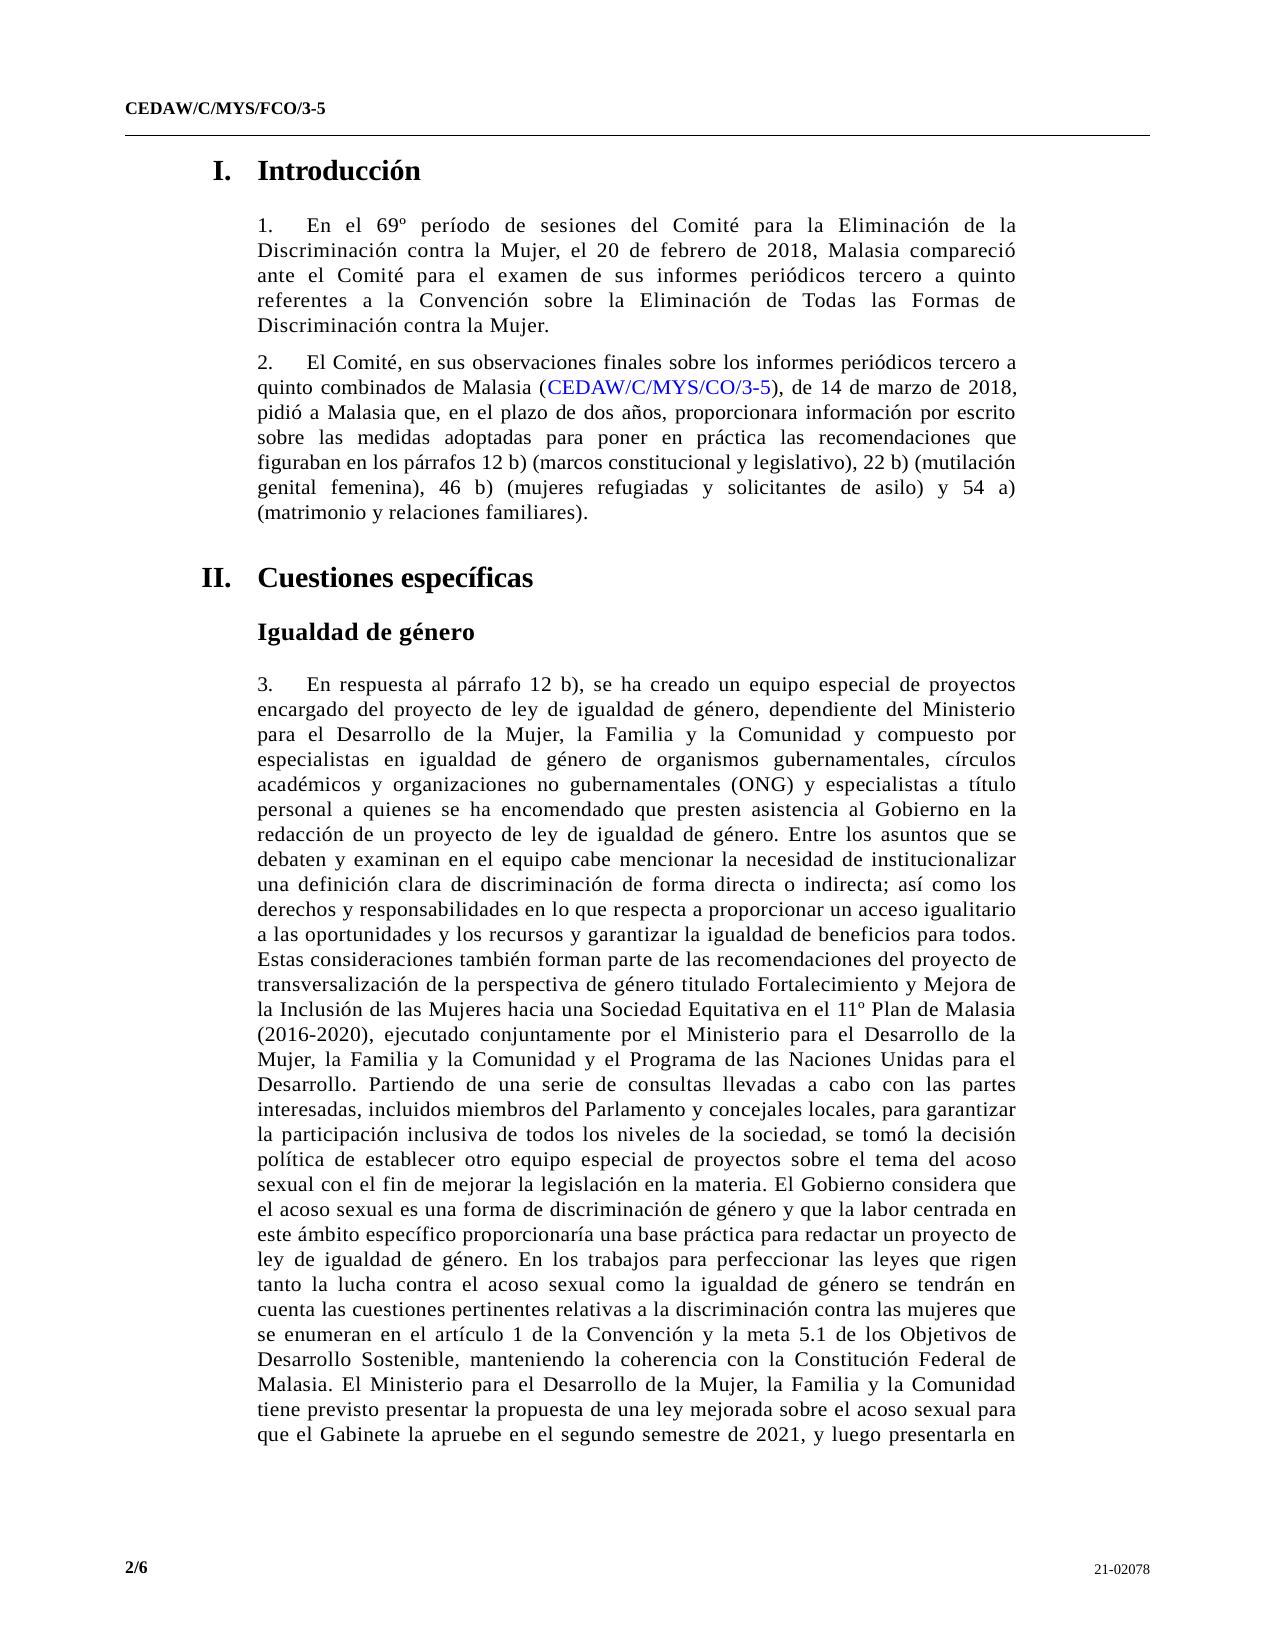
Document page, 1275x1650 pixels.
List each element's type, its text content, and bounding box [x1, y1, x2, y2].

list El Comité, en sus observaciones finales sobre los informes periódicos tercero a quinto combinados de Malasia (CEDAW/C/MYS/CO/3-5), de 14 de marzo de 2018, pidió a Malasia que, en el plazo de dos años, proporcionara información por escrito sobre las medidas adoptadas para poner en práctica las recomendaciones que figuraban en los párrafos 12 b) (marcos constitucional y legislativo), 22 b) (mutilación genital femenina), 46 b) (mujeres refugiadas y solicitantes de asilo) y 54 a) (matrimonio y relaciones familiares). [257, 349, 1018, 524]
text II. Cuestiones específicas [125, 562, 1019, 593]
list En el 69º período de sesiones del Comité para la Eliminación de la Discriminación contra la Mujer, el 20 de febrero de 2018, Malasia compareció ante el Comité para el examen de sus informes periódicos tercero a quinto referentes a la Convención sobre la Eliminación de Todas las Formas de Discriminación contra la Mujer. [257, 212, 1018, 337]
text Igualdad de género [125, 618, 1019, 646]
text I. Introducción [125, 156, 1019, 187]
